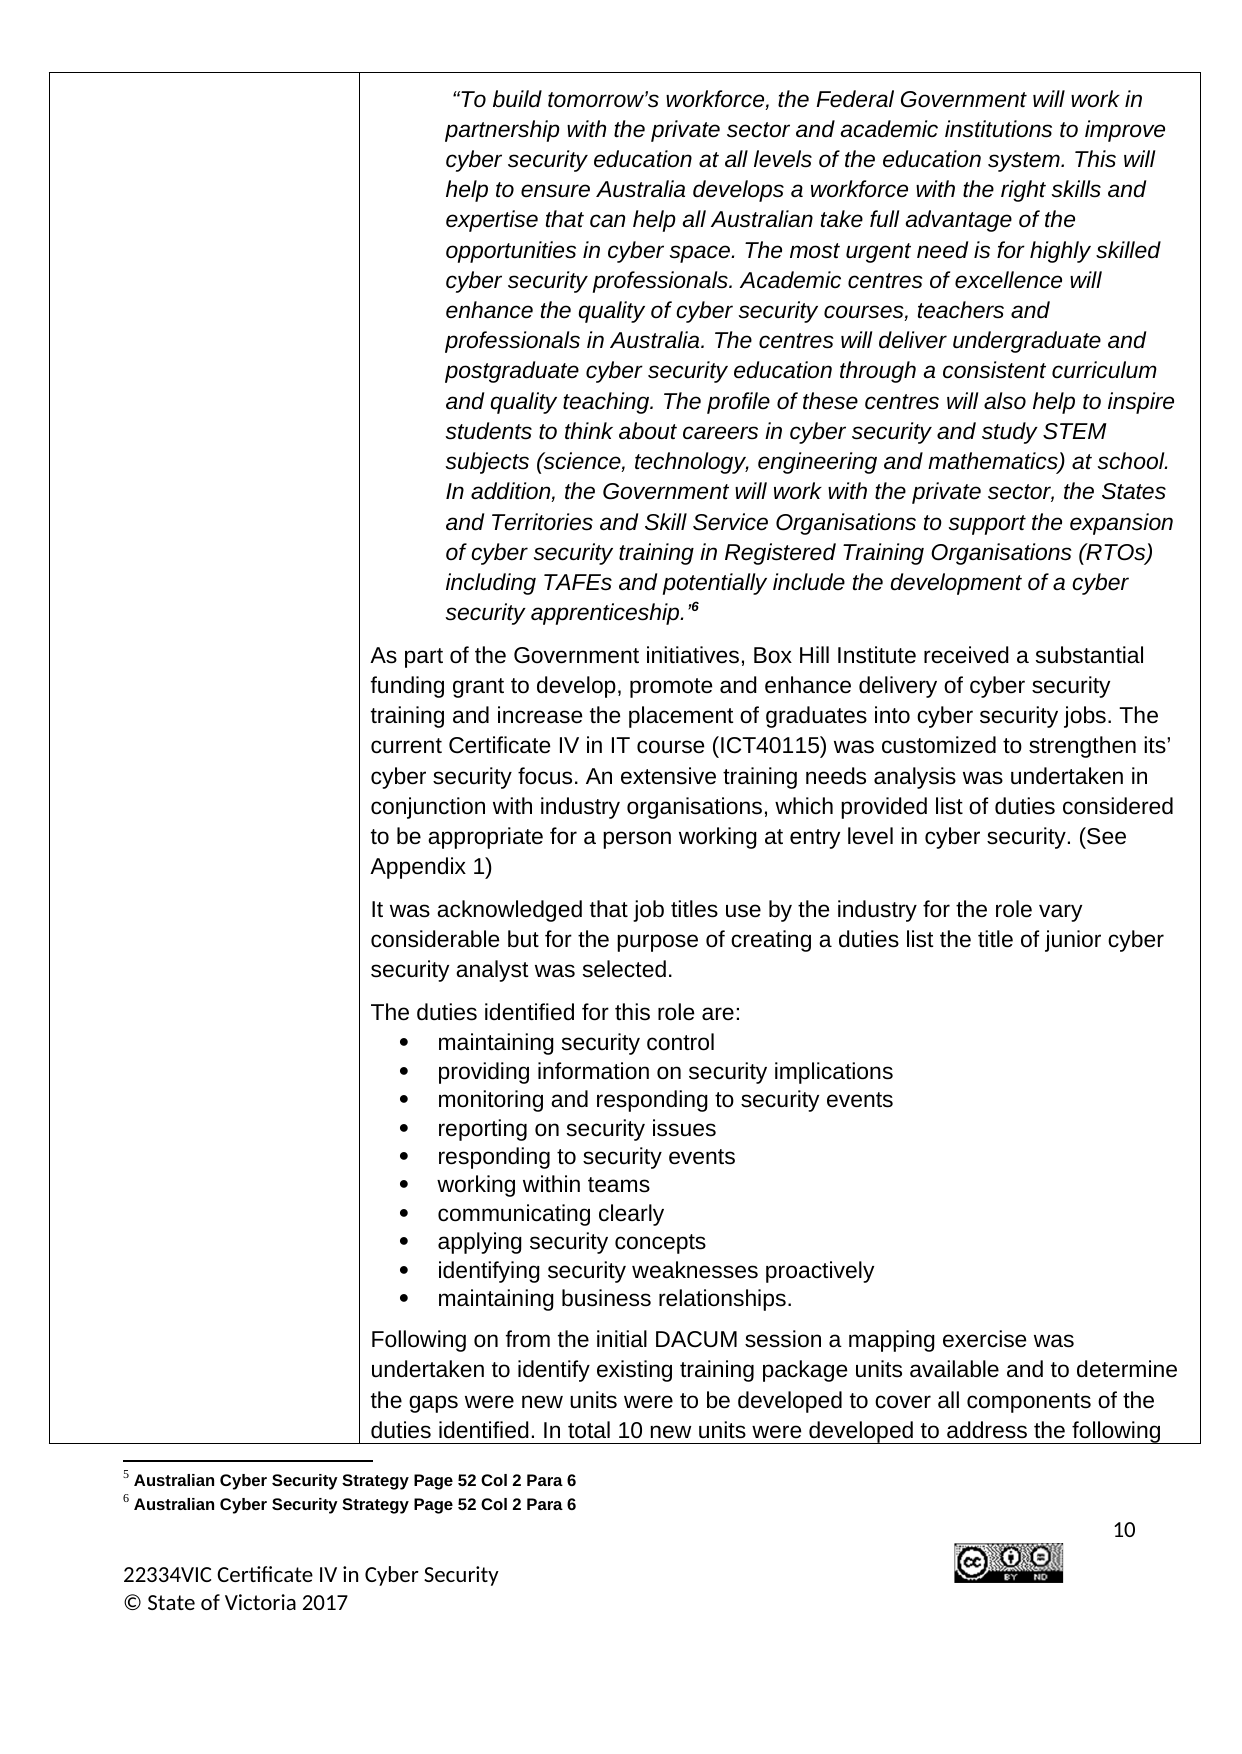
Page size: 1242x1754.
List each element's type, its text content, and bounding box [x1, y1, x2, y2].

picture [954, 1543, 1064, 1583]
table_cell [50, 73, 359, 1443]
